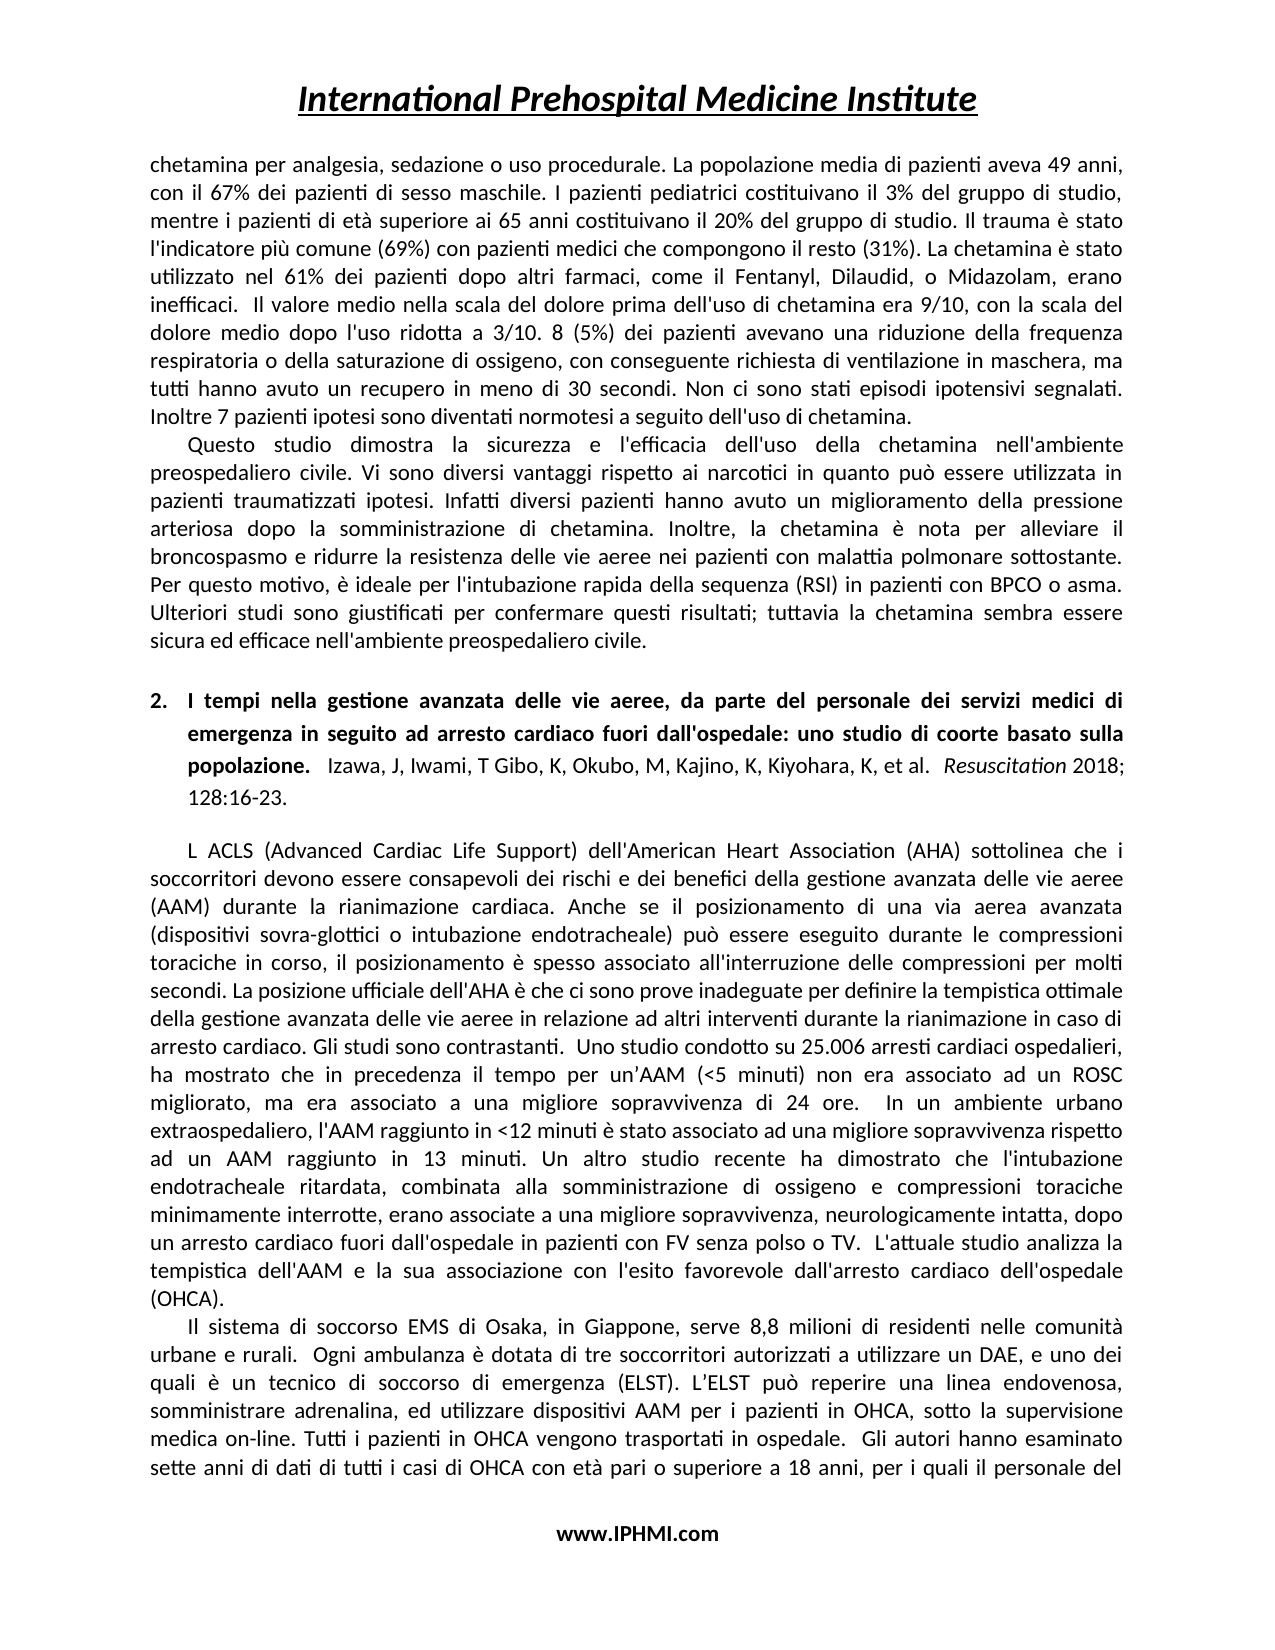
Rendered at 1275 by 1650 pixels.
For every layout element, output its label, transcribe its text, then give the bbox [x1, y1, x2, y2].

text L ACLS (Advanced Cardiac Life Support) dell'American Heart Association (AHA) sottolinea che i soccorritori devono essere consapevoli dei rischi e dei benefici della gestione avanzata delle vie aeree (AAM) durante la rianimazione cardiaca. Anche se il posizionamento di una via aerea avanzata (dispositivi sovra-glottici o intubazione endotracheale) può essere eseguito durante le compressioni toraciche in corso, il posizionamento è spesso associato all'interruzione delle compressioni per molti secondi. La posizione ufficiale dell'AHA è che ci sono prove inadeguate per definire la tempistica ottimale della gestione avanzata delle vie aeree in relazione ad altri interventi durante la rianimazione in caso di arresto cardiaco. Gli studi sono contrastanti. Uno studio condotto su 25.006 arresti cardiaci ospedalieri, ha mostrato che in precedenza il tempo per un’AAM (<5 minuti) non era associato ad un ROSC migliorato, ma era associato a una migliore sopravvivenza di 24 ore. In un ambiente urbano extraospedaliero, l'AAM raggiunto in <12 minuti è stato associato ad una migliore sopravvivenza rispetto ad un AAM raggiunto in 13 minuti. Un altro studio recente ha dimostrato che l'intubazione endotracheale ritardata, combinata alla somministrazione di ossigeno e compressioni toraciche minimamente interrotte, erano associate a una migliore sopravvivenza, neurologicamente intatta, dopo un arresto cardiaco fuori dall'ospedale in pazienti con FV senza polso o TV. L'attuale studio analizza la tempistica dell'AAM e la sua associazione con l'esito favorevole dall'arresto cardiaco dell'ospedale (OHCA). [150, 836, 1125, 1312]
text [150, 1312, 1125, 1481]
text Questo studio dimostra la sicurezza e l'efficacia dell'uso della chetamina nell'ambiente preospedaliero civile. Vi sono diversi vantaggi rispetto ai narcotici in quanto può essere utilizzata in pazienti traumatizzati ipotesi. Infatti diversi pazienti hanno avuto un miglioramento della pressione arteriosa dopo la somministrazione di chetamina. Inoltre, la chetamina è nota per alleviare il broncospasmo e ridurre la resistenza delle vie aeree nei pazienti con malattia polmonare sottostante. Per questo motivo, è ideale per l'intubazione rapida della sequenza (RSI) in pazienti con BPCO o asma. Ulteriori studi sono giustificati per confermare questi risultati; tuttavia la chetamina sembra essere sicura ed efficace nell'ambiente preospedaliero civile. [150, 430, 1125, 654]
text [150, 150, 1125, 430]
list I tempi nella gestione avanzata delle vie aeree, da parte del personale dei servizi medici di emergenza in seguito ad arresto cardiaco fuori dall'ospedale: uno studio di coorte basato sulla popolazione. Izawa, J, Iwami, T Gibo, K, Okubo, M, Kajino, K, Kiyohara, K, et al. Resuscitation 2018; 128:16-23. [150, 687, 1125, 811]
